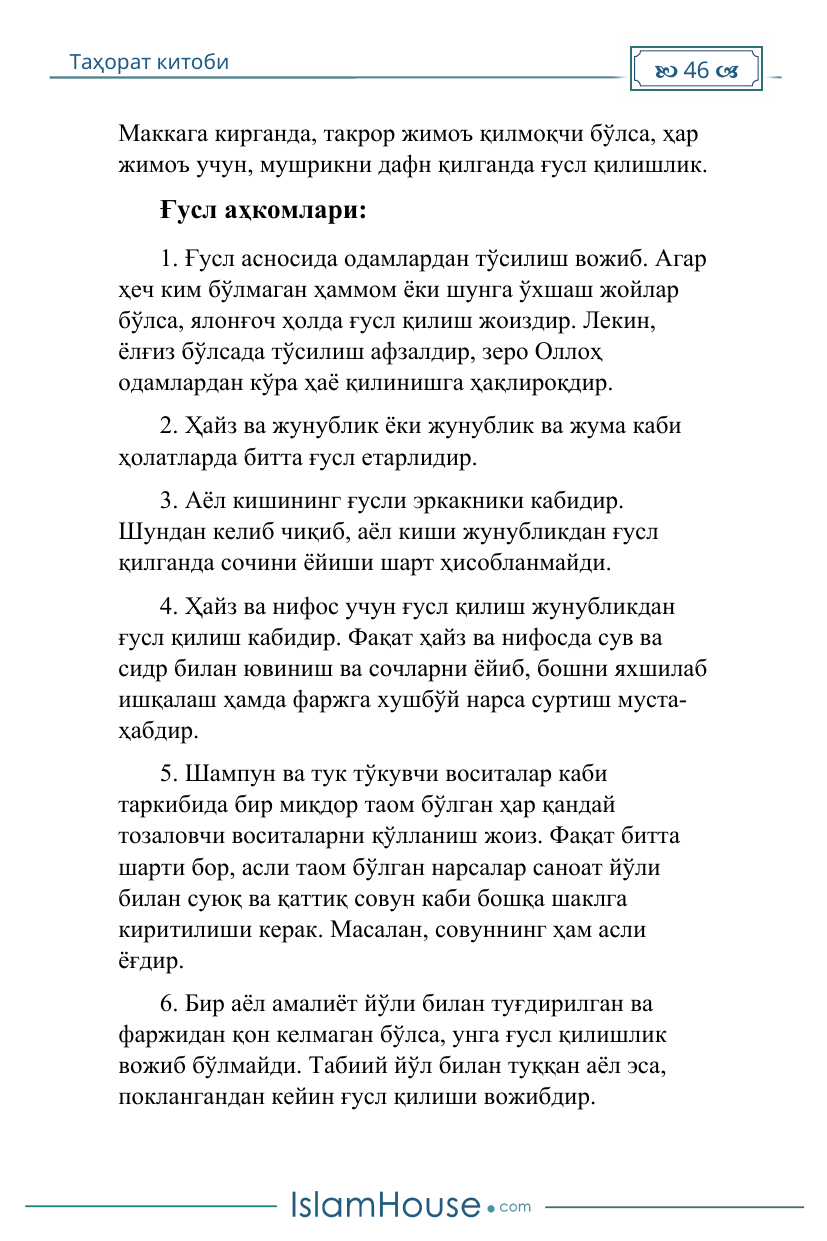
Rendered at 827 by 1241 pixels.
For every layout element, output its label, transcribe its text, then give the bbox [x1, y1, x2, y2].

text 6. Бир аёл амалиёт йўли билан туғдирилган ва фаржидан қон келмаган бўлса, унга ғусл қилишлик вожиб бўлмайди. Табиий йўл билан туққан аёл эса, поклангандан кейин ғусл қилиши вожибдир. [118, 988, 709, 1110]
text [118, 118, 709, 178]
text 2. Ҳайз ва жунублик ёки жунублик ва жума каби ҳолатларда битта ғусл етарлидир. [118, 411, 709, 470]
text Ғусл аҳкомлари: [118, 193, 709, 224]
picture [18, 1186, 277, 1223]
text 4. Ҳайз ва нифос учун ғусл қилиш жунубликдан ғусл қилиш кабидир. Фақат ҳайз ва нифосда сув ва сидр билан ювиниш ва сочларни ёйиб, бошни яхшилаб ишқалаш ҳамда фаржга хушбўй нарса суртиш муста-ҳабдир. [118, 591, 709, 744]
picture [284, 1186, 805, 1224]
text 3. Аёл кишининг ғусли эркакники кабидир. Шундан келиб чиқиб, аёл киши жунубликдан ғусл қилганда сочини ёйиши шарт ҳисобланмайди. [118, 485, 709, 576]
text 1. Ғусл асносида одамлардан тўсилиш вожиб. Агар ҳеч ким бўлмаган ҳаммом ёки шунга ўхшаш жойлар бўлса, ялонғоч ҳолда ғусл қилиш жоиздир. Лекин, ёлғиз бўлсада тўсилиш афзалдир, зеро Оллоҳ одамлардан кўра ҳаё қилинишга ҳақлироқдир. [118, 243, 709, 396]
text 5. Шампун ва тук тўкувчи воситалар каби таркибида бир миқдор таом бўлган ҳар қандай тозаловчи воситаларни қўлланиш жоиз. Фақат битта шарти бор, асли таом бўлган нарсалар саноат йўли билан суюқ ва қаттиқ совун каби бошқа шаклга киритилиши керак. Масалан, совуннинг ҳам асли ёғдир. [118, 758, 709, 973]
